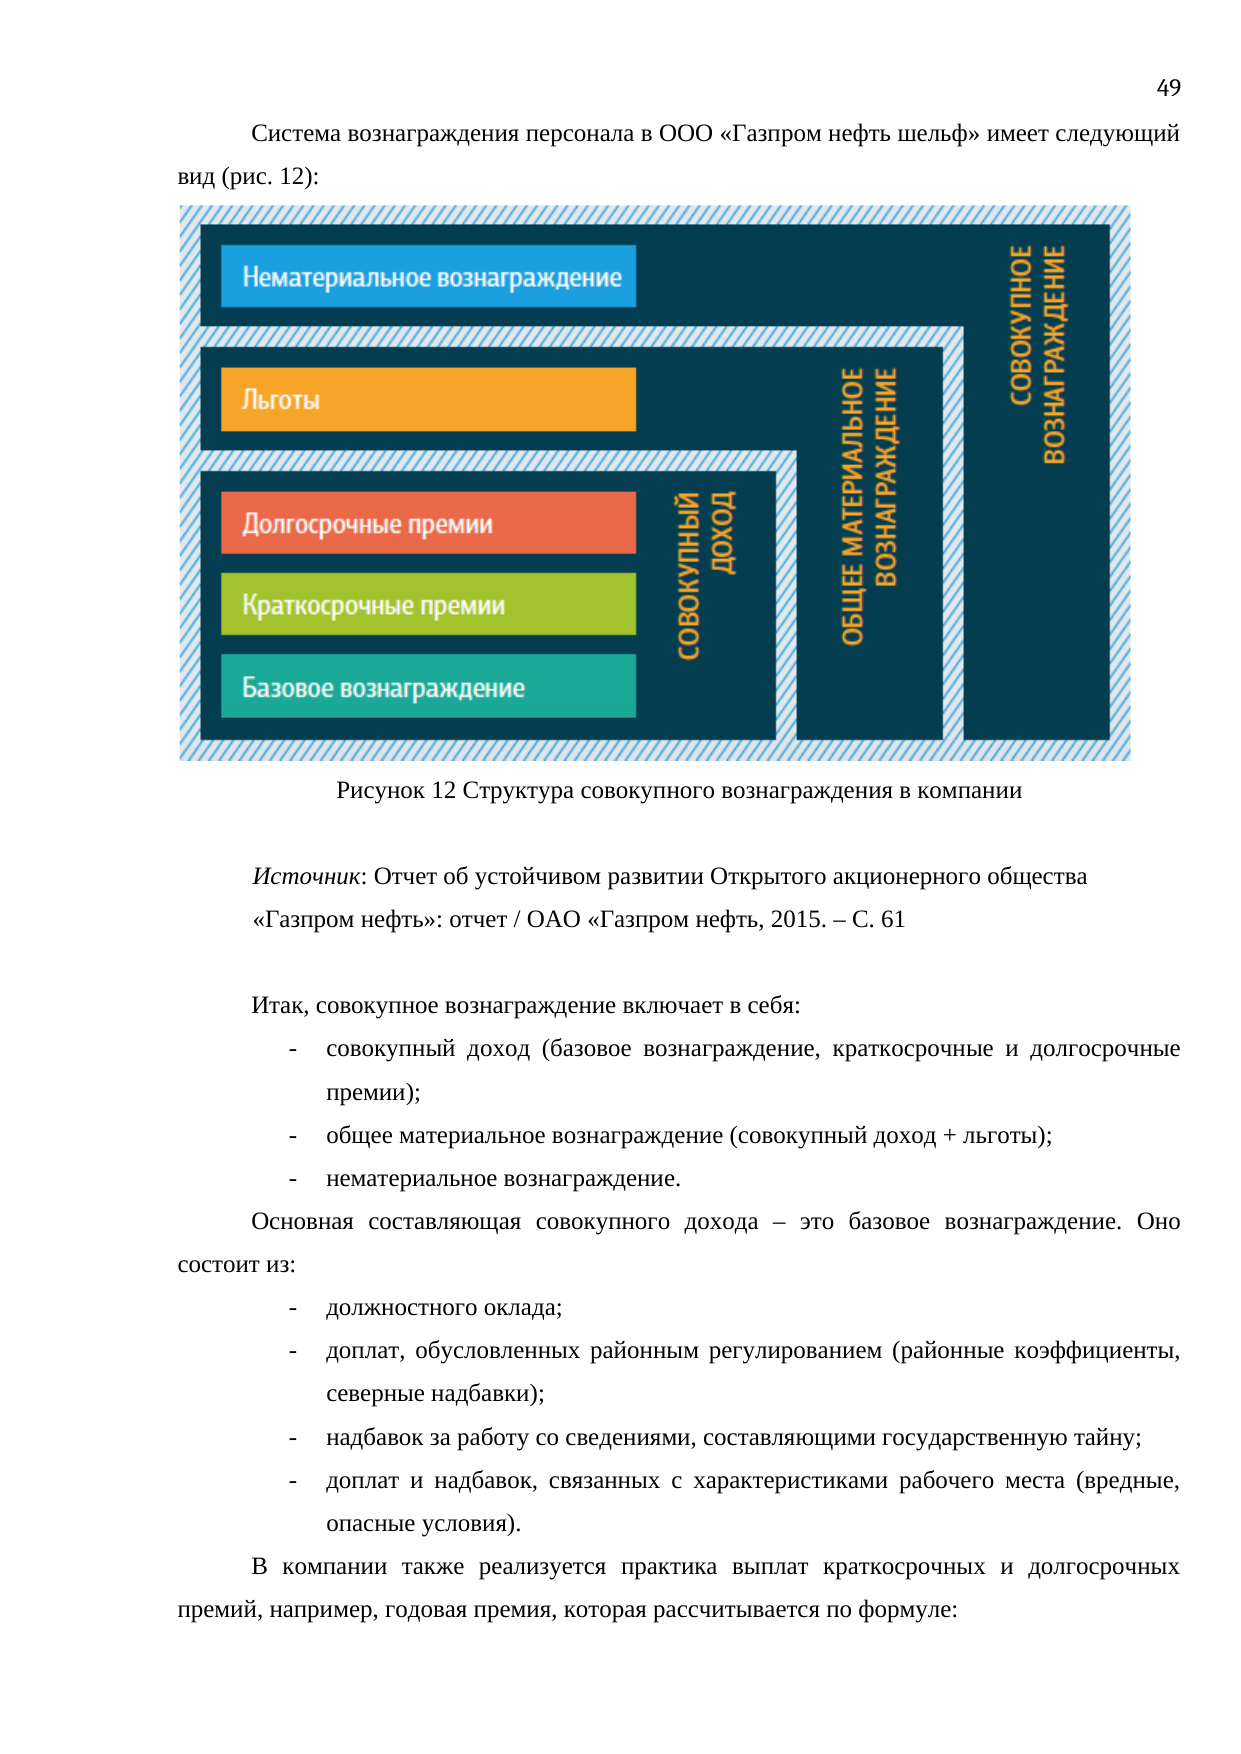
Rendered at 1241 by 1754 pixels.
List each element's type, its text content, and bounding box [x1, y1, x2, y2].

list доплат и надбавок, связанных с характеристиками рабочего места (вредные, опасные условия). [288, 1465, 1181, 1537]
text Основная составляющая совокупного дохода – это базовое вознаграждение. Оно состоит из: [177, 1206, 1181, 1278]
picture [177, 204, 1134, 761]
list надбавок за работу со сведениями, составляющими государственную тайну; [288, 1422, 1181, 1450]
list Источник: Отчет об устойчивом развитии Открытого акционерного общества «Газпром нефть»: отчет / ОАО «Газпром нефть, 2015. – С. 61 [252, 861, 1181, 933]
list нематериальное вознаграждение. [288, 1163, 1181, 1192]
text В компании также реализуется практика выплат краткосрочных и долгосрочных премий, например, годовая премия, которая рассчитывается по формуле: [177, 1551, 1181, 1623]
list совокупный доход (базовое вознаграждение, краткосрочные и долгосрочные премии); [288, 1033, 1181, 1105]
text Рисунок 12 Структура совокупного вознаграждения в компании [177, 775, 1181, 803]
list должностного оклада; [288, 1292, 1181, 1321]
list общее материальное вознаграждение (совокупный доход + льготы); [288, 1120, 1181, 1148]
text Итак, совокупное вознаграждение включает в себя: [177, 990, 1181, 1019]
list доплат, обусловленных районным регулированием (районные коэффициенты, северные надбавки); [288, 1335, 1181, 1407]
text Система вознаграждения персонала в ООО «Газпром нефть шельф» имеет следующий вид (рис. 12): [177, 118, 1181, 190]
